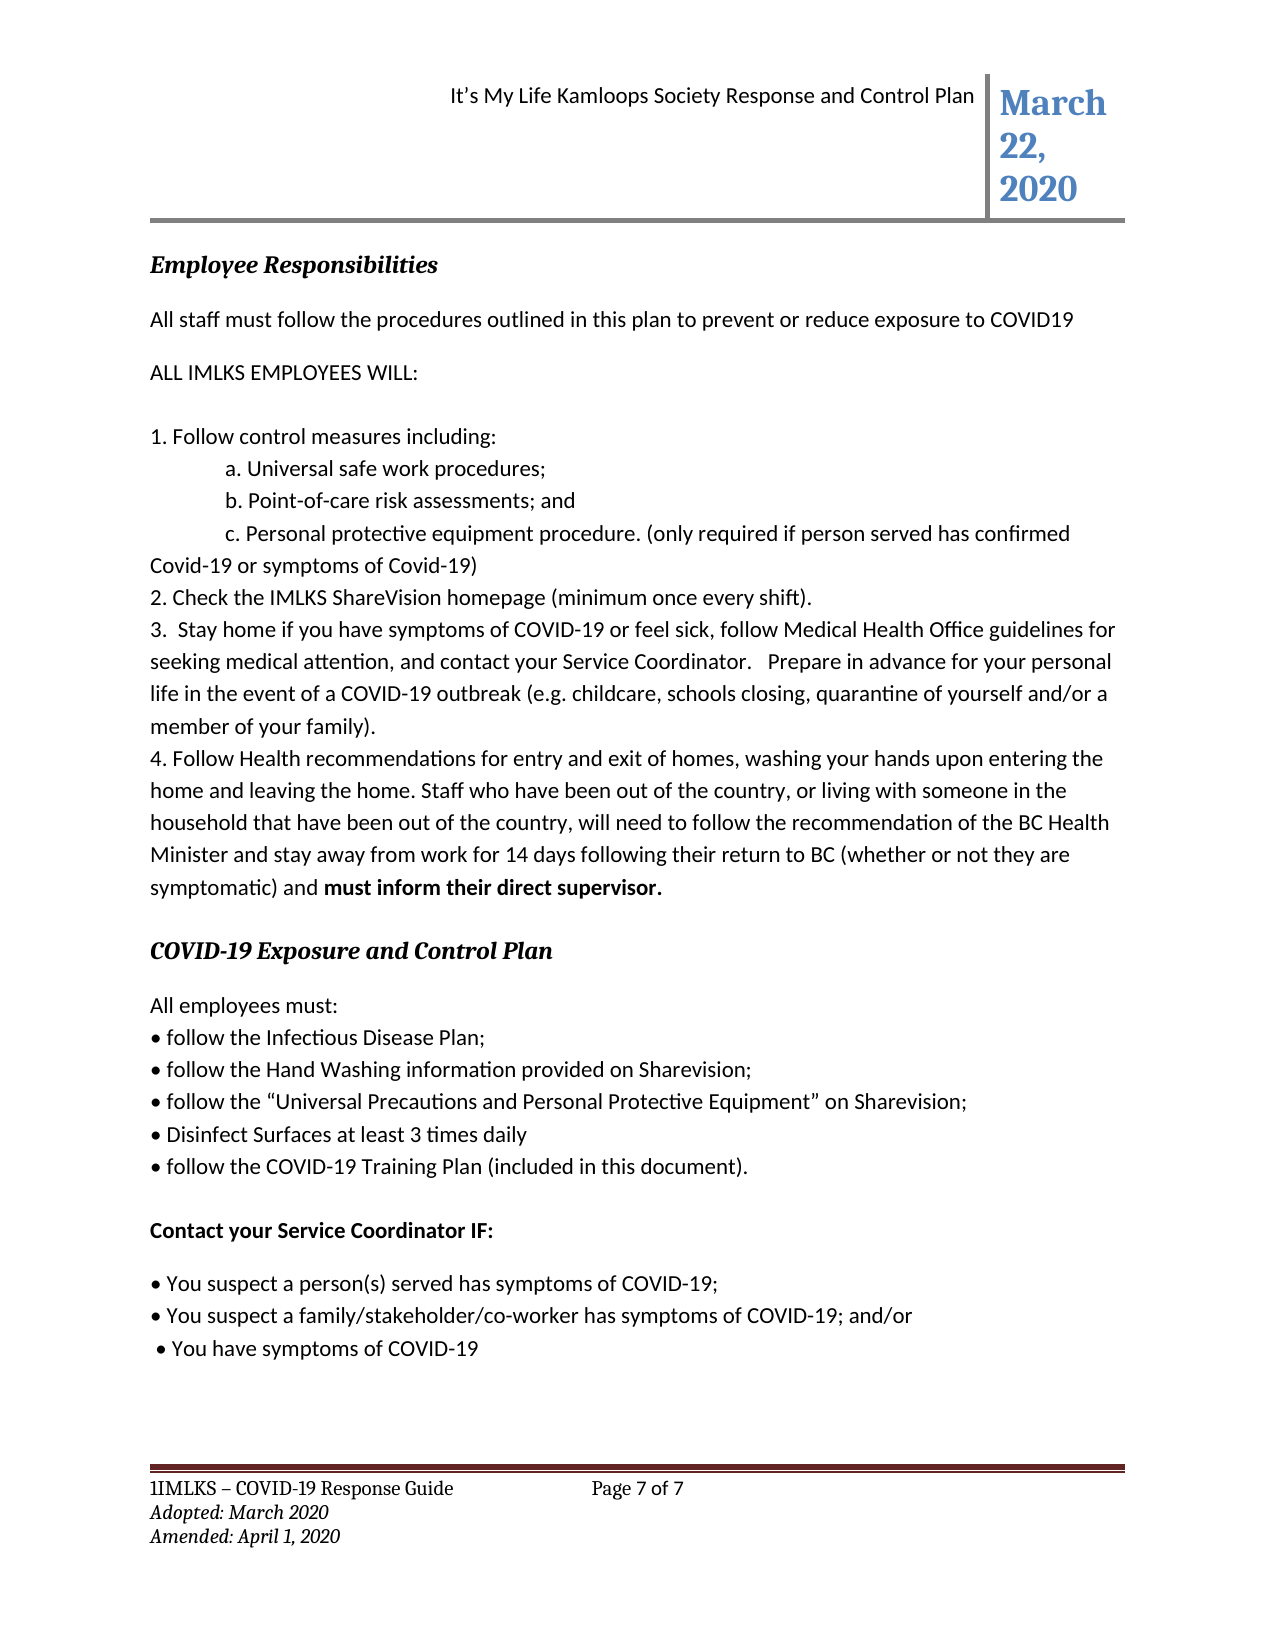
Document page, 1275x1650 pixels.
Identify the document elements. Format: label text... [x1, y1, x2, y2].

text ALL IMLKS EMPLOYEES WILL: [150, 358, 1125, 386]
text • You have symptoms of COVID-19 [150, 1334, 1125, 1362]
text b. Point-of-care risk assessments; and [150, 486, 1125, 514]
text • You suspect a family/stakeholder/co-worker has symptoms of COVID-19; and/or [150, 1301, 1125, 1329]
text 3. Stay home if you have symptoms of COVID-19 or feel sick, follow Medical Health Office guidelines for seeking medical attention, and contact your Service Coordinator. Prepare in advance for your personal life in the event of a COVID-19 outbreak (e.g. childcare, schools closing, quarantine of yourself and/or a member of your family). [150, 615, 1125, 740]
text Contact your Service Coordinator IF: [150, 1216, 1125, 1244]
text • follow the Infectious Disease Plan; [150, 1023, 1125, 1051]
text COVID-19 Exposure and Control Plan [150, 937, 1125, 966]
text c. Personal protective equipment procedure. (only required if person served has confirmed Covid-19 or symptoms of Covid-19) [150, 519, 1125, 579]
text All employees must: [150, 991, 1125, 1019]
text • follow the COVID-19 Training Plan (included in this document). [150, 1152, 1125, 1180]
text 1. Follow control measures including: [150, 422, 1125, 450]
text • You suspect a person(s) served has symptoms of COVID-19; [150, 1269, 1125, 1297]
text a. Universal safe work procedures; [150, 454, 1125, 482]
text All staff must follow the procedures outlined in this plan to prevent or reduce exposure to COVID19 [150, 305, 1125, 333]
text Employee Responsibilities [150, 251, 1125, 279]
text • Disinfect Surfaces at least 3 times daily [150, 1120, 1125, 1148]
text • follow the “Universal Precautions and Personal Protective Equipment” on Sharevision; [150, 1087, 1125, 1116]
text 4. Follow Health recommendations for entry and exit of homes, washing your hands upon entering the home and leaving the home. Staff who have been out of the country, or living with someone in the household that have been out of the country, will need to follow the recommendation of the BC Health Minister and stay away from work for 14 days following their return to BC (whether or not they are symptomatic) and must inform their direct supervisor. [150, 744, 1125, 901]
text • follow the Hand Washing information provided on Sharevision; [150, 1055, 1125, 1083]
text 2. Check the IMLKS ShareVision homepage (minimum once every shift). [150, 583, 1125, 611]
